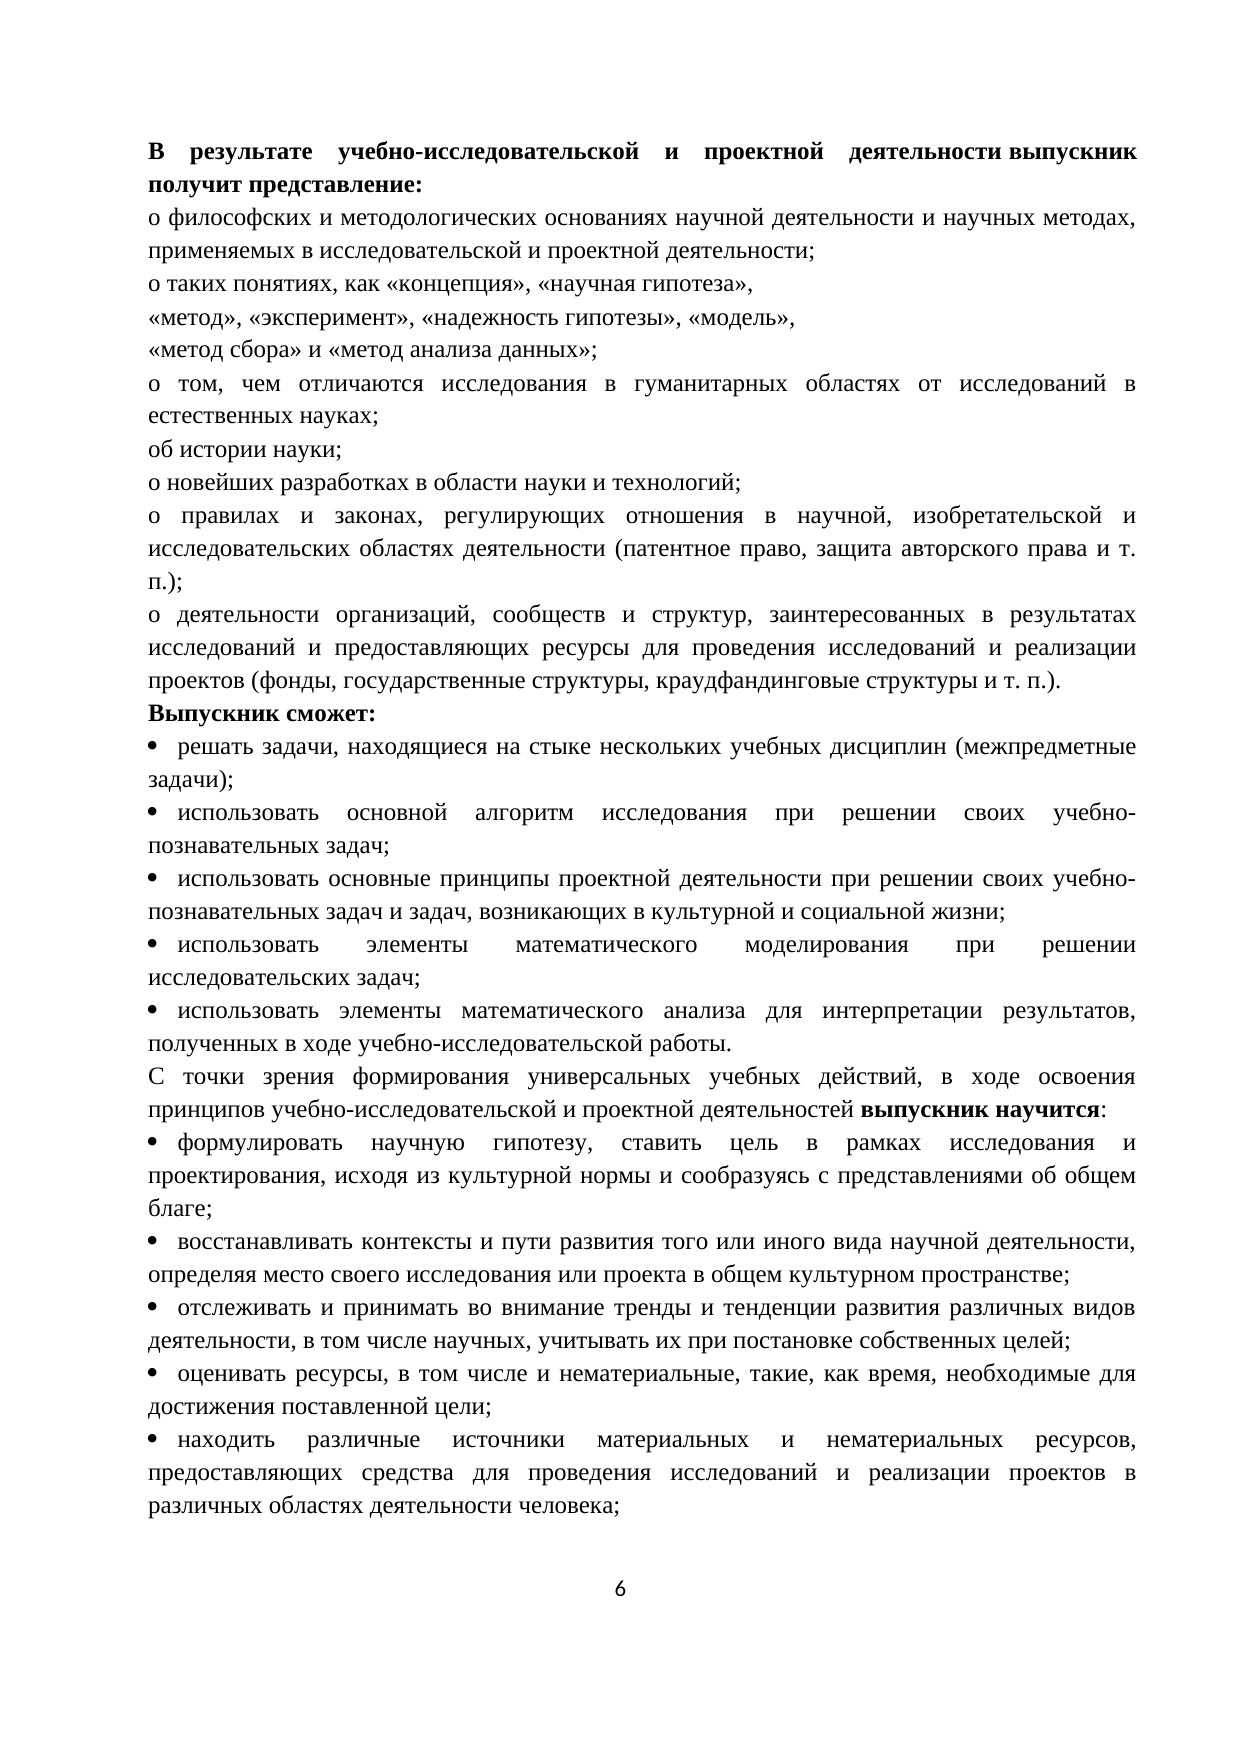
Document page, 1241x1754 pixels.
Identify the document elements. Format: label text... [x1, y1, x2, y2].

list находить различные источники материальных и нематериальных ресурсов, предоставляющих средства для проведения исследований и реализации проектов в различных областях деятельности человека; [148, 1424, 1137, 1519]
text о новейших разработках в области науки и технологий; [148, 467, 1137, 495]
list отслеживать и принимать во внимание тренды и тенденции развития различных видов деятельности, в том числе научных, учитывать их при постановке собственных целей; [148, 1292, 1137, 1354]
list решать задачи, находящиеся на стыке нескольких учебных дисциплин (межпредметные задачи); [148, 731, 1137, 793]
list использовать элементы математического моделирования при решении исследовательских задач; [148, 929, 1137, 991]
text «метод», «эксперимент», «надежность гипотезы», «модель», [148, 302, 1137, 330]
text о правилах и законах, регулирующих отношения в научной, изобретательской и исследовательских областях деятельности (патентное право, защита авторского права и т. п.); [148, 500, 1137, 594]
text о философских и методологических основаниях научной деятельности и научных методах, применяемых в исследовательской и проектной деятельности; [148, 202, 1137, 264]
list формулировать научную гипотезу, ставить цель в рамках исследования и проектирования, исходя из культурной нормы и сообразуясь с представлениями об общем благе; [148, 1127, 1137, 1222]
text Выпускник сможет: [148, 698, 1137, 727]
list восстанавливать контексты и пути развития того или иного вида научной деятельности, определяя место своего исследования или проекта в общем культурном пространстве; [148, 1226, 1137, 1288]
text об истории науки; [148, 434, 1137, 462]
list использовать основные принципы проектной деятельности при решении своих учебно-познавательных задач и задач, возникающих в культурной и социальной жизни; [148, 863, 1137, 925]
text С точки зрения формирования универсальных учебных действий, в ходе освоения принципов учебно-исследовательской и проектной деятельностей выпускник научится: [148, 1061, 1137, 1123]
list использовать элементы математического анализа для интерпретации результатов, полученных в ходе учебно-исследовательской работы. [148, 995, 1137, 1057]
text «метод сбора» и «метод анализа данных»; [148, 334, 1137, 363]
text о том, чем отличаются исследования в гуманитарных областях от исследований в естественных науках; [148, 368, 1137, 429]
text В результате учебно-исследовательской и проектной деятельности выпускник получит представление: [148, 136, 1137, 198]
text о деятельности организаций, сообществ и структур, заинтересованных в результатах исследований и предоставляющих ресурсы для проведения исследований и реализации проектов (фонды, государственные структуры, краудфандинговые структуры и т. п.). [148, 599, 1137, 693]
text о таких понятиях, как «концепция», «научная гипотеза», [148, 268, 1137, 297]
list использовать основной алгоритм исследования при решении своих учебно-познавательных задач; [148, 797, 1137, 859]
list оценивать ресурсы, в том числе и нематериальные, такие, как время, необходимые для достижения поставленной цели; [148, 1358, 1137, 1420]
